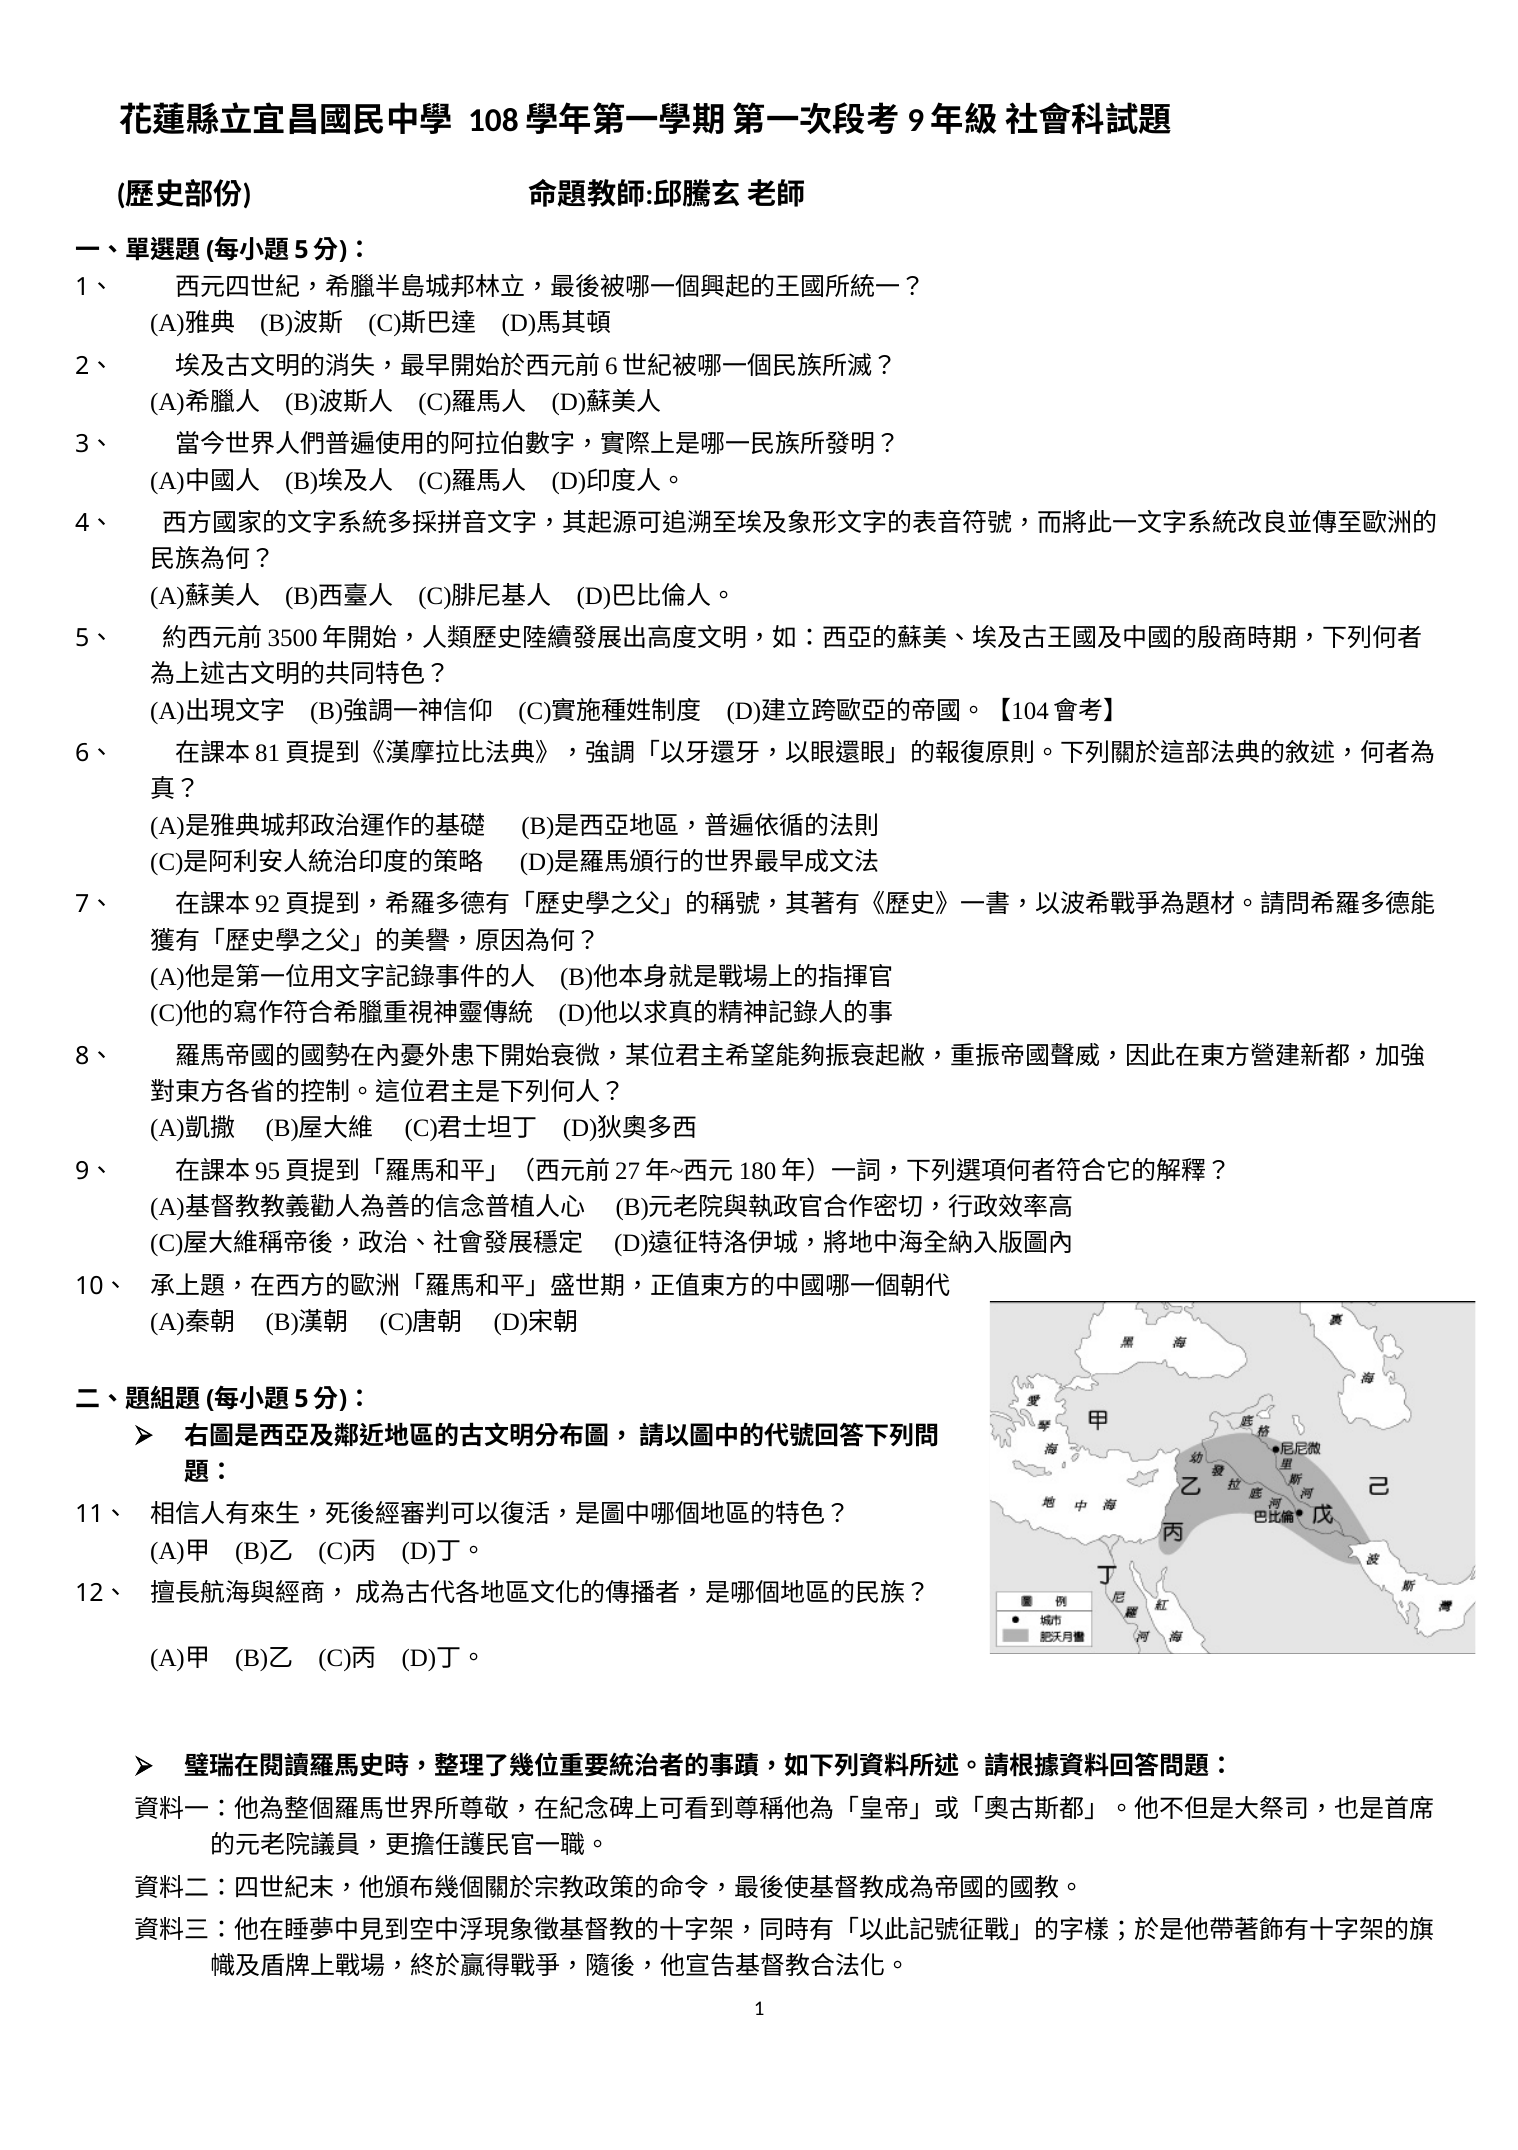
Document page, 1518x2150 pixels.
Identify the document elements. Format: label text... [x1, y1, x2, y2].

list 西元四世紀，希臘半島城邦林立，最後被哪一個興起的王國所統一？ (A)雅典 (B)波斯 (C)斯巴達 (D)馬其頓 [75, 266, 1443, 339]
text 花蓮縣立宜昌國民中學 108學年第一學期 第一次段考 9年級 社會科試題 [75, 79, 1443, 154]
text (歷史部份) 命題教師:邱騰玄 老師 [75, 154, 1443, 229]
list 承上題，在西方的歐洲「羅馬和平」盛世期，正值東方的中國哪一個朝代 (A)秦朝 (B)漢朝 (C)唐朝 (D)宋朝 [75, 1265, 1443, 1338]
list 擅長航海與經商， 成為古代各地區文化的傳播者，是哪個地區的民族？ (A)甲 (B)乙 (C)丙 (D)丁。 [75, 1573, 1443, 1704]
list 璧瑞在閱讀羅馬史時，整理了幾位重要統治者的事蹟，如下列資料所述。請根據資料回答問題： [134, 1746, 1443, 1782]
list 在課本92頁提到，希羅多德有「歷史學之父」的稱號，其著有《歷史》一書，以波希戰爭為題材。請問希羅多德能獲有「歷史學之父」的美譽，原因為何？ (A)他是第一位用文字記錄事件的人 (B)他本身就是戰場上的指揮官 (C)他的寫作符合希臘重視神靈傳統 (D)他以求真的精神記錄人的事 [75, 884, 1443, 1029]
text 二、題組題 (每小題5分)： [75, 1379, 987, 1415]
list 埃及古文明的消失，最早開始於西元前6世紀被哪一個民族所滅？ (A)希臘人 (B)波斯人 (C)羅馬人 (D)蘇美人 [75, 345, 1443, 418]
list 當今世界人們普遍使用的阿拉伯數字，實際上是哪一民族所發明？ (A)中國人 (B)埃及人 (C)羅馬人 (D)印度人。 [75, 424, 1443, 496]
text 資料一：他為整個羅馬世界所尊敬，在紀念碑上可看到尊稱他為「皇帝」或「奧古斯都」。他不但是大祭司，也是首席的元老院議員，更擔任護民官一職。 [134, 1788, 1443, 1861]
picture [987, 1301, 1475, 1652]
list 相信人有來生，死後經審判可以復活，是圖中哪個地區的特色？ (A)甲 (B)乙 (C)丙 (D)丁。 [75, 1494, 987, 1566]
list 羅馬帝國的國勢在內憂外患下開始衰微，某位君主希望能夠振衰起敝，重振帝國聲威，因此在東方營建新都，加強對東方各省的控制。這位君主是下列何人？ (A)凱撒 (B)屋大維 (C)君士坦丁 (D)狄奧多西 [75, 1035, 1443, 1144]
list 約西元前3500年開始，人類歷史陸續發展出高度文明，如：西亞的蘇美、埃及古王國及中國的殷商時期，下列何者為上述古文明的共同特色？ (A)出現文字 (B)強調一神信仰 (C)實施種姓制度 (D)建立跨歐亞的帝國。【104會考】 [75, 618, 1443, 726]
text 一、單選題 (每小題5分)： [75, 229, 1443, 266]
list 在課本95頁提到「羅馬和平」（西元前27年~西元180年）一詞，下列選項何者符合它的解釋？ (A)基督教教義勸人為善的信念普植人心 (B)元老院與執政官合作密切，行政效率高 (C)屋大維稱帝後，政治、社會發展穩定 (D)遠征特洛伊城，將地中海全納入版圖內 [75, 1150, 1443, 1259]
list 右圖是西亞及鄰近地區的古文明分布圖， 請以圖中的代號回答下列問題： [134, 1415, 987, 1488]
text 資料二：四世紀末，他頒布幾個關於宗教政策的命令，最後使基督教成為帝國的國教。 [134, 1867, 1443, 1903]
text 資料三：他在睡夢中見到空中浮現象徵基督教的十字架，同時有「以此記號征戰」的字樣；於是他帶著飾有十字架的旗幟及盾牌上戰場，終於贏得戰爭，隨後，他宣告基督教合法化。 [134, 1909, 1443, 1982]
list 西方國家的文字系統多採拼音文字，其起源可追溯至埃及象形文字的表音符號，而將此一文字系統改良並傳至歐洲的民族為何？ (A)蘇美人 (B)西臺人 (C)腓尼基人 (D)巴比倫人。 [75, 503, 1443, 611]
list 在課本81頁提到《漢摩拉比法典》，強調「以牙還牙，以眼還眼」的報復原則。下列關於這部法典的敘述，何者為真？ (A)是雅典城邦政治運作的基礎 (B)是西亞地區，普遍依循的法則 (C)是阿利安人統治印度的策略 (D)是羅馬頒行的世界最早成文法 [75, 733, 1443, 878]
